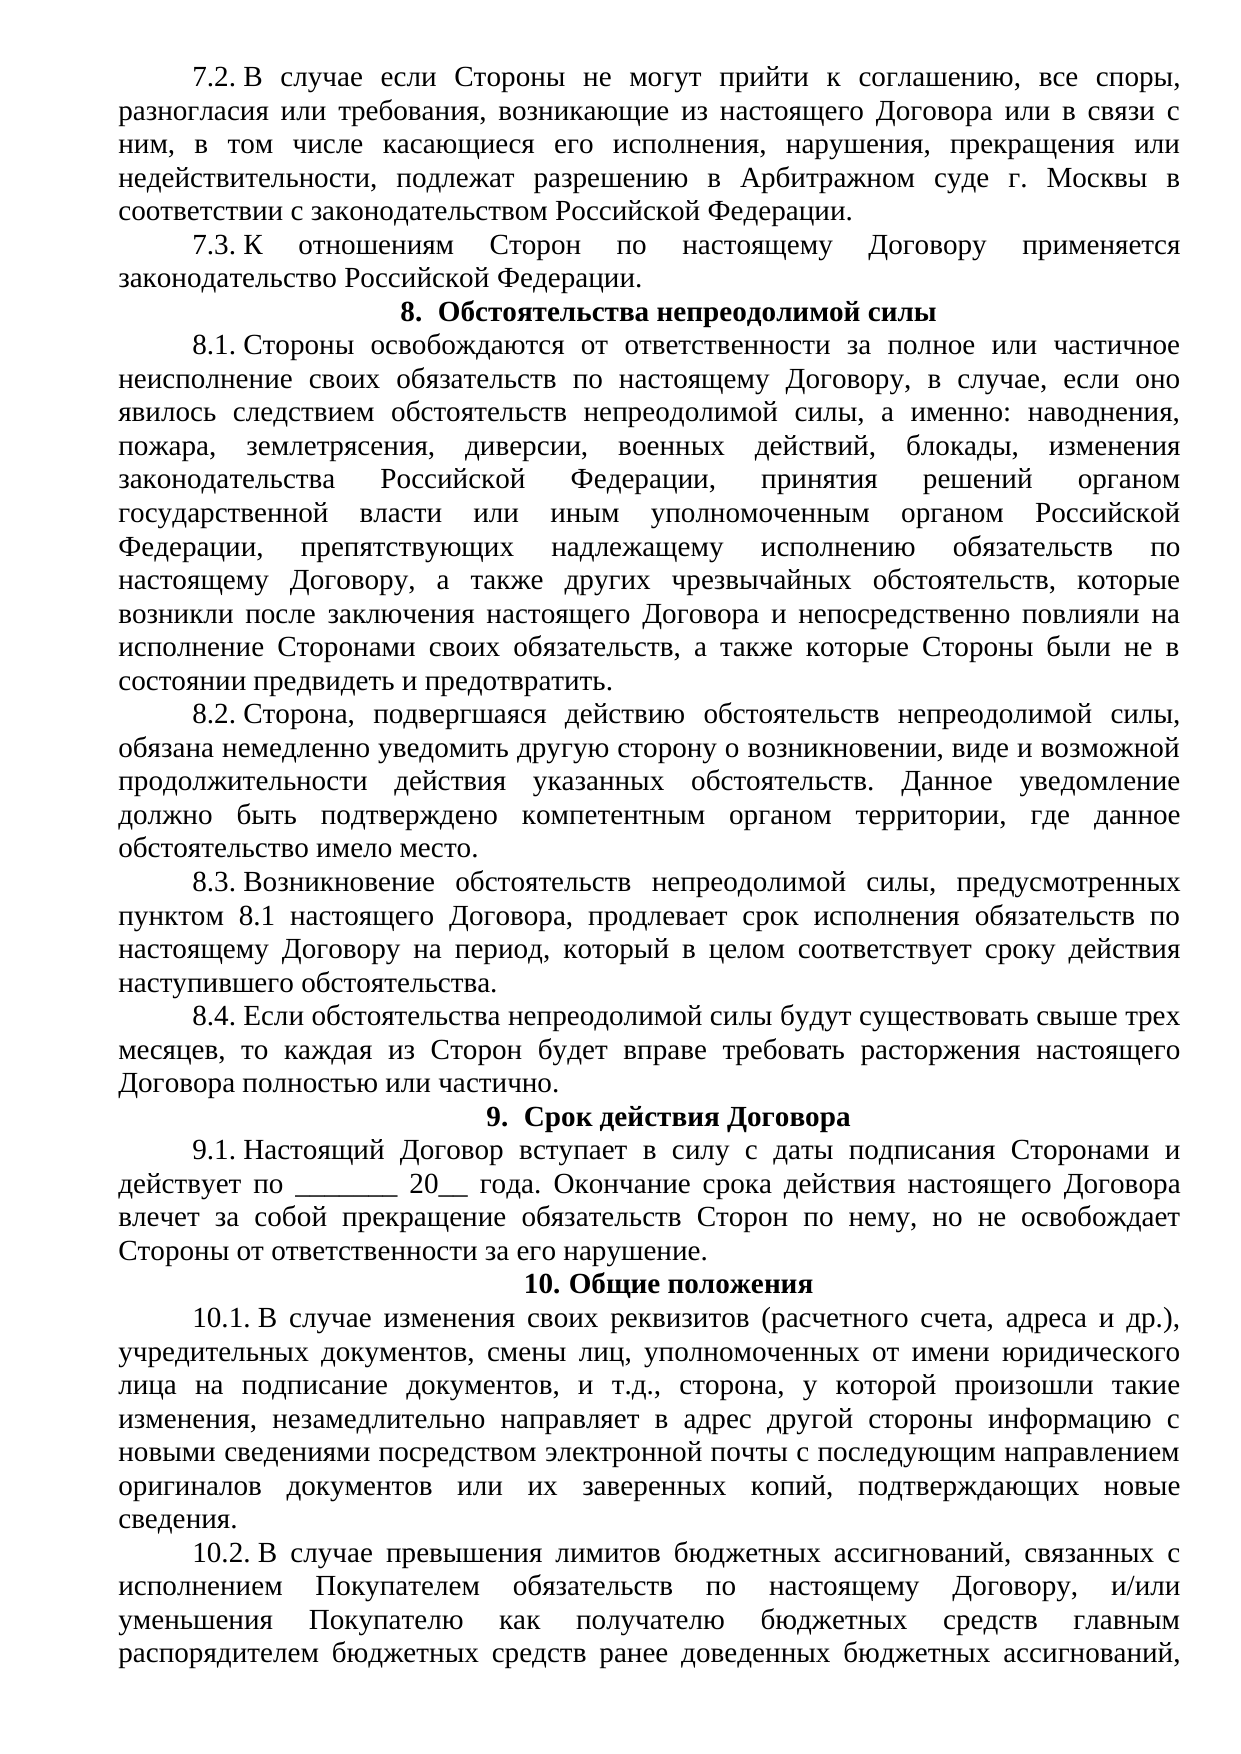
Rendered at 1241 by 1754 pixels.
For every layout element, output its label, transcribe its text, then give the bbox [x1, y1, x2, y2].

text 10.1. В случае изменения своих реквизитов (расчетного счета, адреса и др.), учредительных документов, смены лиц, уполномоченных от имени юридического лица на подписание документов, и т.д., сторона, у которой произошли такие изменения, незамедлительно направляет в адрес другой стороны информацию с новыми сведениями посредством электронной почты с последующим направлением оригиналов документов или их заверенных копий, подтверждающих новые сведения. [118, 1300, 1181, 1535]
subtitle Обстоятельства непреодолимой силы [156, 294, 1181, 327]
text 8.3. Возникновение обстоятельств непреодолимой силы, предусмотренных пунктом 8.1 настоящего Договора, продлевает срок исполнения обязательств по настоящему Договору на период, который в целом соответствует сроку действия наступившего обстоятельства. [118, 864, 1181, 998]
text 8.4. Если обстоятельства непреодолимой силы будут существовать свыше трех месяцев, то каждая из Сторон будет вправе требовать расторжения настоящего Договора полностью или частично. [118, 998, 1181, 1099]
text 7.3. К отношениям Сторон по настоящему Договору применяется законодательство Российской Федерации. [118, 227, 1181, 294]
text 7.2. В случае если Стороны не могут прийти к соглашению, все споры, разногласия или требования, возникающие из настоящего Договора или в связи с ним, в том числе касающиеся его исполнения, нарушения, прекращения или недействительности, подлежат разрешению в Арбитражном суде г. Москвы в соответствии с законодательством Российской Федерации. [118, 59, 1181, 227]
subtitle Срок действия Договора [156, 1099, 1181, 1132]
text 9.1. Настоящий Договор вступает в силу с даты подписания Сторонами и действует по _______ 20__ года. Окончание срока действия настоящего Договора влечет за собой прекращение обязательств Сторон по нему, но не освобождает Стороны от ответственности за его нарушение. [118, 1132, 1181, 1267]
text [118, 1535, 1181, 1669]
text 8.1. Стороны освобождаются от ответственности за полное или частичное неисполнение своих обязательств по настоящему Договору, в случае, если оно явилось следствием обстоятельств непреодолимой силы, а именно: наводнения, пожара, землетрясения, диверсии, военных действий, блокады, изменения законодательства Российской Федерации, принятия решений органом государственной власти или иным уполномоченным органом Российской Федерации, препятствующих надлежащему исполнению обязательств по настоящему Договору, а также других чрезвычайных обстоятельств, которые возникли после заключения настоящего Договора и непосредственно повлияли на исполнение Сторонами своих обязательств, а также которые Стороны были не в состоянии предвидеть и предотвратить. [118, 327, 1181, 696]
subtitle Общие положения [156, 1267, 1181, 1300]
text 8.2. Сторона, подвергшаяся действию обстоятельств непреодолимой силы, обязана немедленно уведомить другую сторону о возникновении, виде и возможной продолжительности действия указанных обстоятельств. Данное уведомление должно быть подтверждено компетентным органом территории, где данное обстоятельство имело место. [118, 696, 1181, 864]
